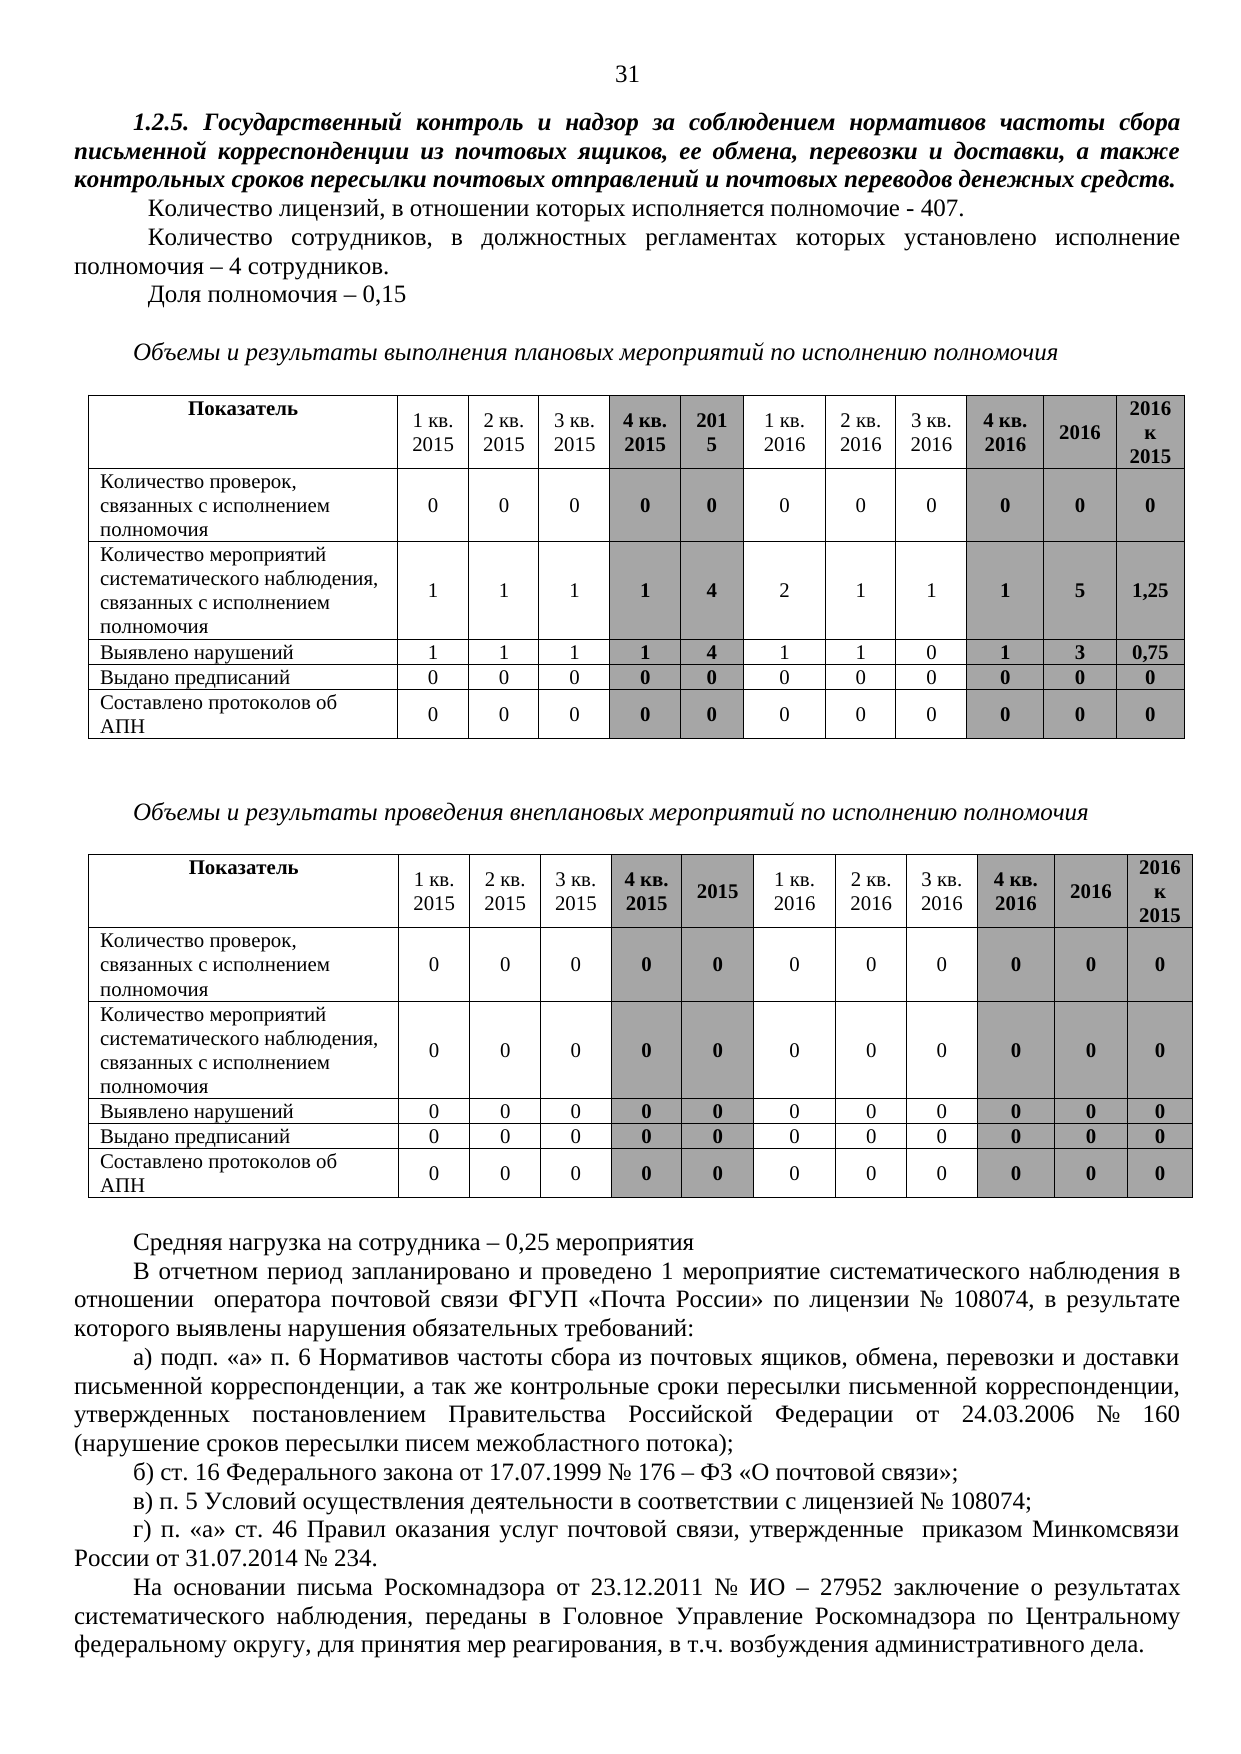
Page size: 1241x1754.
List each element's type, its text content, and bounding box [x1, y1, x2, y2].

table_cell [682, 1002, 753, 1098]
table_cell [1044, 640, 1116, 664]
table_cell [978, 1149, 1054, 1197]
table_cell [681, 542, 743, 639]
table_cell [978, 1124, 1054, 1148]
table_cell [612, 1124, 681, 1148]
text На основании письма Роскомнадзора от 23.12.2011 № ИО – 27952 заключение о результатах систематического наблюдения, переданы в Головное Управление Роскомнадзора по Центральному федеральному округу, для принятия мер реагирования, в т.ч. возбуждения административного дела. [74, 1572, 1181, 1658]
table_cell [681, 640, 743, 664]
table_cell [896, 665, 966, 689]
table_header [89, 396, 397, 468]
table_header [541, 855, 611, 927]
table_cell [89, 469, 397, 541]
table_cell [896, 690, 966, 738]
text Количество лицензий, в отношении которых исполняется полномочие - 407. [74, 193, 1181, 222]
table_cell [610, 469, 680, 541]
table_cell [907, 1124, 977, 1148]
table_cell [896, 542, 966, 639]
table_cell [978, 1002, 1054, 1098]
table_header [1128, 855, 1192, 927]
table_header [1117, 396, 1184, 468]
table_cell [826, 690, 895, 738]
text В отчетном период запланировано и проведено 1 мероприятие систематического наблюдения в отношении оператора почтовой связи ФГУП «Почта России» по лицензии № 108074, в результате которого выявлены нарушения обязательных требований: [74, 1256, 1181, 1342]
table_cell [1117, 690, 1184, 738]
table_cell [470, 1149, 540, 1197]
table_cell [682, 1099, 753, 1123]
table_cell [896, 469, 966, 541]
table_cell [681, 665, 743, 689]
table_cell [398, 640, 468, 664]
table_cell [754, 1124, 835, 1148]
text Объемы и результаты проведения внеплановых мероприятий по исполнению полномочия [74, 797, 1181, 825]
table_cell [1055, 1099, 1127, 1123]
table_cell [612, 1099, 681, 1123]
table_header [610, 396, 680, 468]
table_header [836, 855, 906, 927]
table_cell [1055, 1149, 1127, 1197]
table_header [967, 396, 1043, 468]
text Объемы и результаты выполнения плановых мероприятий по исполнению полномочия [74, 337, 1181, 366]
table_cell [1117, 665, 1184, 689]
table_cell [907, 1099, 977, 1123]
text а) подп. «а» п. 6 Нормативов частоты сбора из почтовых ящиков, обмена, перевозки и доставки письменной корреспонденции, а так же контрольные сроки пересылки письменной корреспонденции, утвержденных постановлением Правительства Российской Федерации от 24.03.2006 № 160 (нарушение сроков пересылки писем межобластного потока); [74, 1342, 1181, 1457]
text Количество сотрудников, в должностных регламентах которых установлено исполнение полномочия – 4 сотрудников. [74, 222, 1181, 279]
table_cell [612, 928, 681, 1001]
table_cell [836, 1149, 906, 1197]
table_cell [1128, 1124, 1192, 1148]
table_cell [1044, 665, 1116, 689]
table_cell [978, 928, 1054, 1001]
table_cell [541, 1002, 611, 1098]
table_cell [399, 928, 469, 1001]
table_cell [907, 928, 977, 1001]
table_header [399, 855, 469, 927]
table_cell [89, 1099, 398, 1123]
text Доля полномочия – 0,15 [74, 279, 1181, 308]
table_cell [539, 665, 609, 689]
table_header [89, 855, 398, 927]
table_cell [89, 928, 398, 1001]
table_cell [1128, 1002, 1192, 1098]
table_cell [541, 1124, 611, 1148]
text б) ст. 16 Федерального закона от 17.07.1999 № 176 – ФЗ «О почтовой связи»; [74, 1457, 1181, 1486]
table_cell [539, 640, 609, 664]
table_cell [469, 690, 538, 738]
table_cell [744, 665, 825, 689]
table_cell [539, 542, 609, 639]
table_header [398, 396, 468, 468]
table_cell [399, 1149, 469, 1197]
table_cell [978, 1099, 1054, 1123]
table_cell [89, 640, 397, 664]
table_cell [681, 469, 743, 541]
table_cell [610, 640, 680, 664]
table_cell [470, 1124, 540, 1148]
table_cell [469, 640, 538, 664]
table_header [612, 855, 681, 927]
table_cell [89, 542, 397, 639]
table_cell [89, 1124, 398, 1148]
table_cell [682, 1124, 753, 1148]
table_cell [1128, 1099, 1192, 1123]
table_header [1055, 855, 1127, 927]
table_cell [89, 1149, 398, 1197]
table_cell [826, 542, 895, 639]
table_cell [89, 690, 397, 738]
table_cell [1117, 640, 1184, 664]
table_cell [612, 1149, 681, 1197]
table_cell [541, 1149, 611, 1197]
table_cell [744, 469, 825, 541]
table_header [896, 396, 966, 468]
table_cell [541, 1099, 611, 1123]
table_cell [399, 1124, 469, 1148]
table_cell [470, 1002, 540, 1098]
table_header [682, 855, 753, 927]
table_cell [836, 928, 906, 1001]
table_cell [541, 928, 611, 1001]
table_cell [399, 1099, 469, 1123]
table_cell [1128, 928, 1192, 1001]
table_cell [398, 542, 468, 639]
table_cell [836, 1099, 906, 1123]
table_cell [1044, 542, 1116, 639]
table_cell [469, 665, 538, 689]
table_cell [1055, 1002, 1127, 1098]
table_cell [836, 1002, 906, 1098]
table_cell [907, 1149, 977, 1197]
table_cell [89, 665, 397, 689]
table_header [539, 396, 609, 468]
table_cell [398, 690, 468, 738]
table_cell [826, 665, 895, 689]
text в) п. 5 Условий осуществления деятельности в соответствии с лицензией № 108074; [74, 1486, 1181, 1514]
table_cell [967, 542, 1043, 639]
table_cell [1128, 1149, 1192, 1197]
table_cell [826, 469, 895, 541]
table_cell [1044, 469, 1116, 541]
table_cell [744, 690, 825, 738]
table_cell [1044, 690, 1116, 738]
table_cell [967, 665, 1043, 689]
text г) п. «а» ст. 46 Правил оказания услуг почтовой связи, утвержденные приказом Минкомсвязи России от 31.07.2014 № 234. [74, 1514, 1181, 1572]
text 1.2.5. Государственный контроль и надзор за соблюдением нормативов частоты сбора письменной корреспонденции из почтовых ящиков, ее обмена, перевозки и доставки, а также контрольных сроков пересылки почтовых отправлений и почтовых переводов денежных средств. [74, 107, 1181, 193]
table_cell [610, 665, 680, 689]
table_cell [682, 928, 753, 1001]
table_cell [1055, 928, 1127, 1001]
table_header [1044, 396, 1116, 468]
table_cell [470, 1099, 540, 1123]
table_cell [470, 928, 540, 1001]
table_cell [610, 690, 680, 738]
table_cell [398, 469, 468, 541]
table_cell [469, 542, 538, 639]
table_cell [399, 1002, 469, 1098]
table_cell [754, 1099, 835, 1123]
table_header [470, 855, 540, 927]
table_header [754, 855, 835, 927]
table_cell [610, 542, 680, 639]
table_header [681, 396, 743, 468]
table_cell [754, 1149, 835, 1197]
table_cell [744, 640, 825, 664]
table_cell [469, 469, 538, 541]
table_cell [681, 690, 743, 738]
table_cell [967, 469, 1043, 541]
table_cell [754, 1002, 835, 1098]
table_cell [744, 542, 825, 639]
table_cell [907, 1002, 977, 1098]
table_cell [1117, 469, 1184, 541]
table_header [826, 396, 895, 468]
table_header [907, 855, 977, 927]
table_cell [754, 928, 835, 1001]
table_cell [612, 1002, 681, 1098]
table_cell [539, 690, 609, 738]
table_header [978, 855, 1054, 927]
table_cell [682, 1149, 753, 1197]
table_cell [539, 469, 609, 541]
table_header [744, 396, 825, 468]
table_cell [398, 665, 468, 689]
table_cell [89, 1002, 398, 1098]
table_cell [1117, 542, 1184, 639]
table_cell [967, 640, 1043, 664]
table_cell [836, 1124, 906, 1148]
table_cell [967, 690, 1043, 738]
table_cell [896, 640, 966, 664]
text Средняя нагрузка на сотрудника – 0,25 мероприятия [74, 1227, 1181, 1256]
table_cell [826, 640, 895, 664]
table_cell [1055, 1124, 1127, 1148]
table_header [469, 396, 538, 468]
